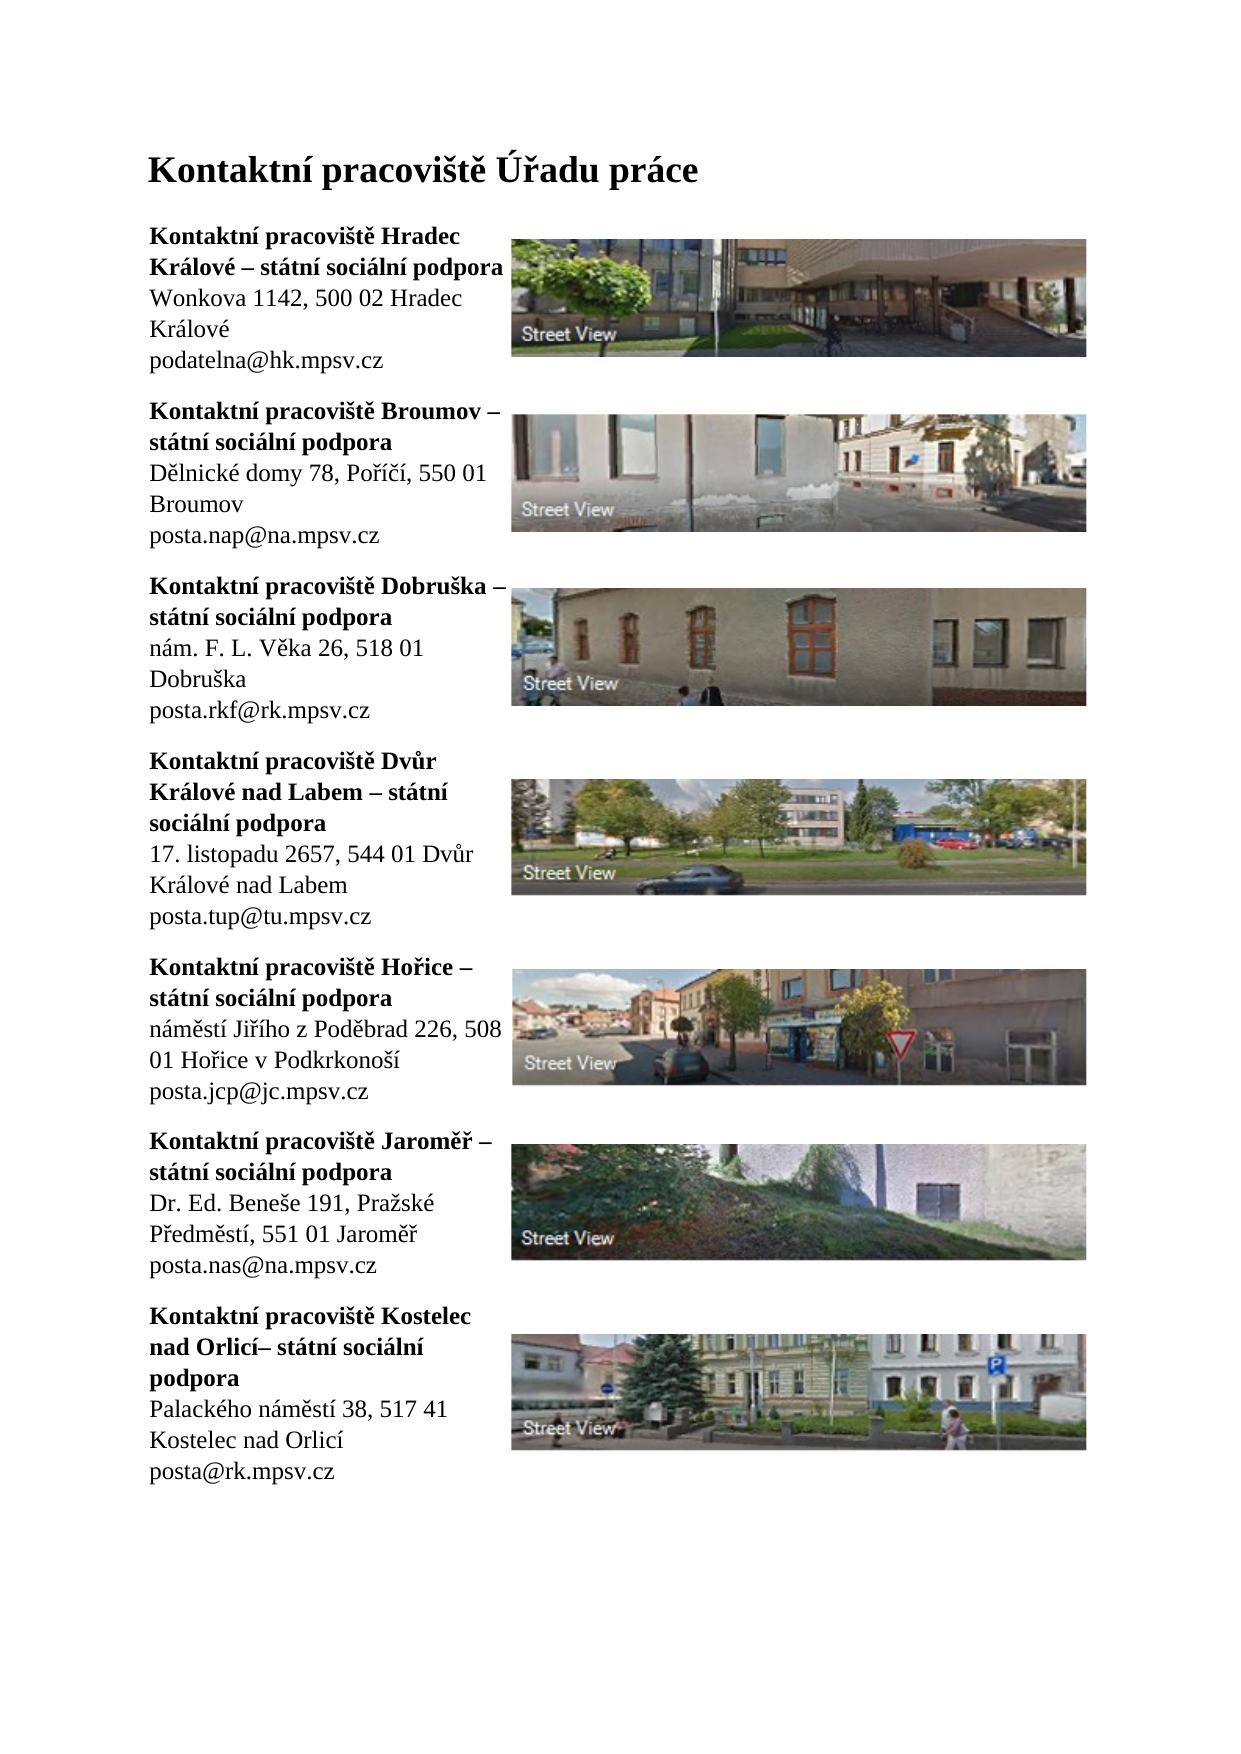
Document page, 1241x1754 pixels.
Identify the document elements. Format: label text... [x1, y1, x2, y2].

table_header Kontaktní pracoviště Hradec Králové – státní sociální podpora Wonkova 1142, 500 02 Hradec Králové podatelna@hk.mpsv.cz [148, 220, 510, 395]
table_cell Kontaktní pracoviště Jaroměř – státní sociální podpora Dr. Ed. Beneše 191, Pražské Předměstí, 551 01 Jaroměř posta.nas@na.mpsv.cz [148, 1125, 510, 1300]
table_cell [510, 1300, 1093, 1506]
picture [511, 414, 1087, 532]
table_cell [510, 1125, 1093, 1300]
picture [511, 779, 1087, 897]
table_cell [510, 395, 1093, 569]
table_cell Kontaktní pracoviště Broumov – státní sociální podpora Dělnické domy 78, Poříčí, 550 01 Broumov posta.nap@na.mpsv.cz [148, 395, 510, 569]
table_cell [510, 744, 1093, 950]
table_cell Kontaktní pracoviště Hořice – státní sociální podpora náměstí Jiřího z Poděbrad 226, 508 01 Hořice v Podkrkonoší posta.jcp@jc.mpsv.cz [148, 950, 510, 1125]
table_cell [510, 570, 1093, 744]
picture [511, 588, 1087, 706]
subtitle Kontaktní pracoviště Úřadu práce [148, 148, 1093, 191]
table_cell Kontaktní pracoviště Dobruška – státní sociální podpora nám. F. L. Věka 26, 518 01 Dobruška posta.rkf@rk.mpsv.cz [148, 570, 510, 744]
table_cell Kontaktní pracoviště Kostelec nad Orlicí– státní sociální podpora Palackého náměstí 38, 517 41 Kostelec nad Orlicí posta@rk.mpsv.cz [148, 1300, 510, 1506]
table_cell [510, 950, 1093, 1125]
table_cell Kontaktní pracoviště Dvůr Králové nad Labem – státní sociální podpora 17. listopadu 2657, 544 01 Dvůr Králové nad Labem posta.tup@tu.mpsv.cz [148, 744, 510, 950]
picture [511, 969, 1087, 1087]
picture [511, 239, 1087, 357]
picture [511, 1144, 1087, 1262]
table_header [510, 220, 1093, 395]
picture [511, 1334, 1087, 1452]
